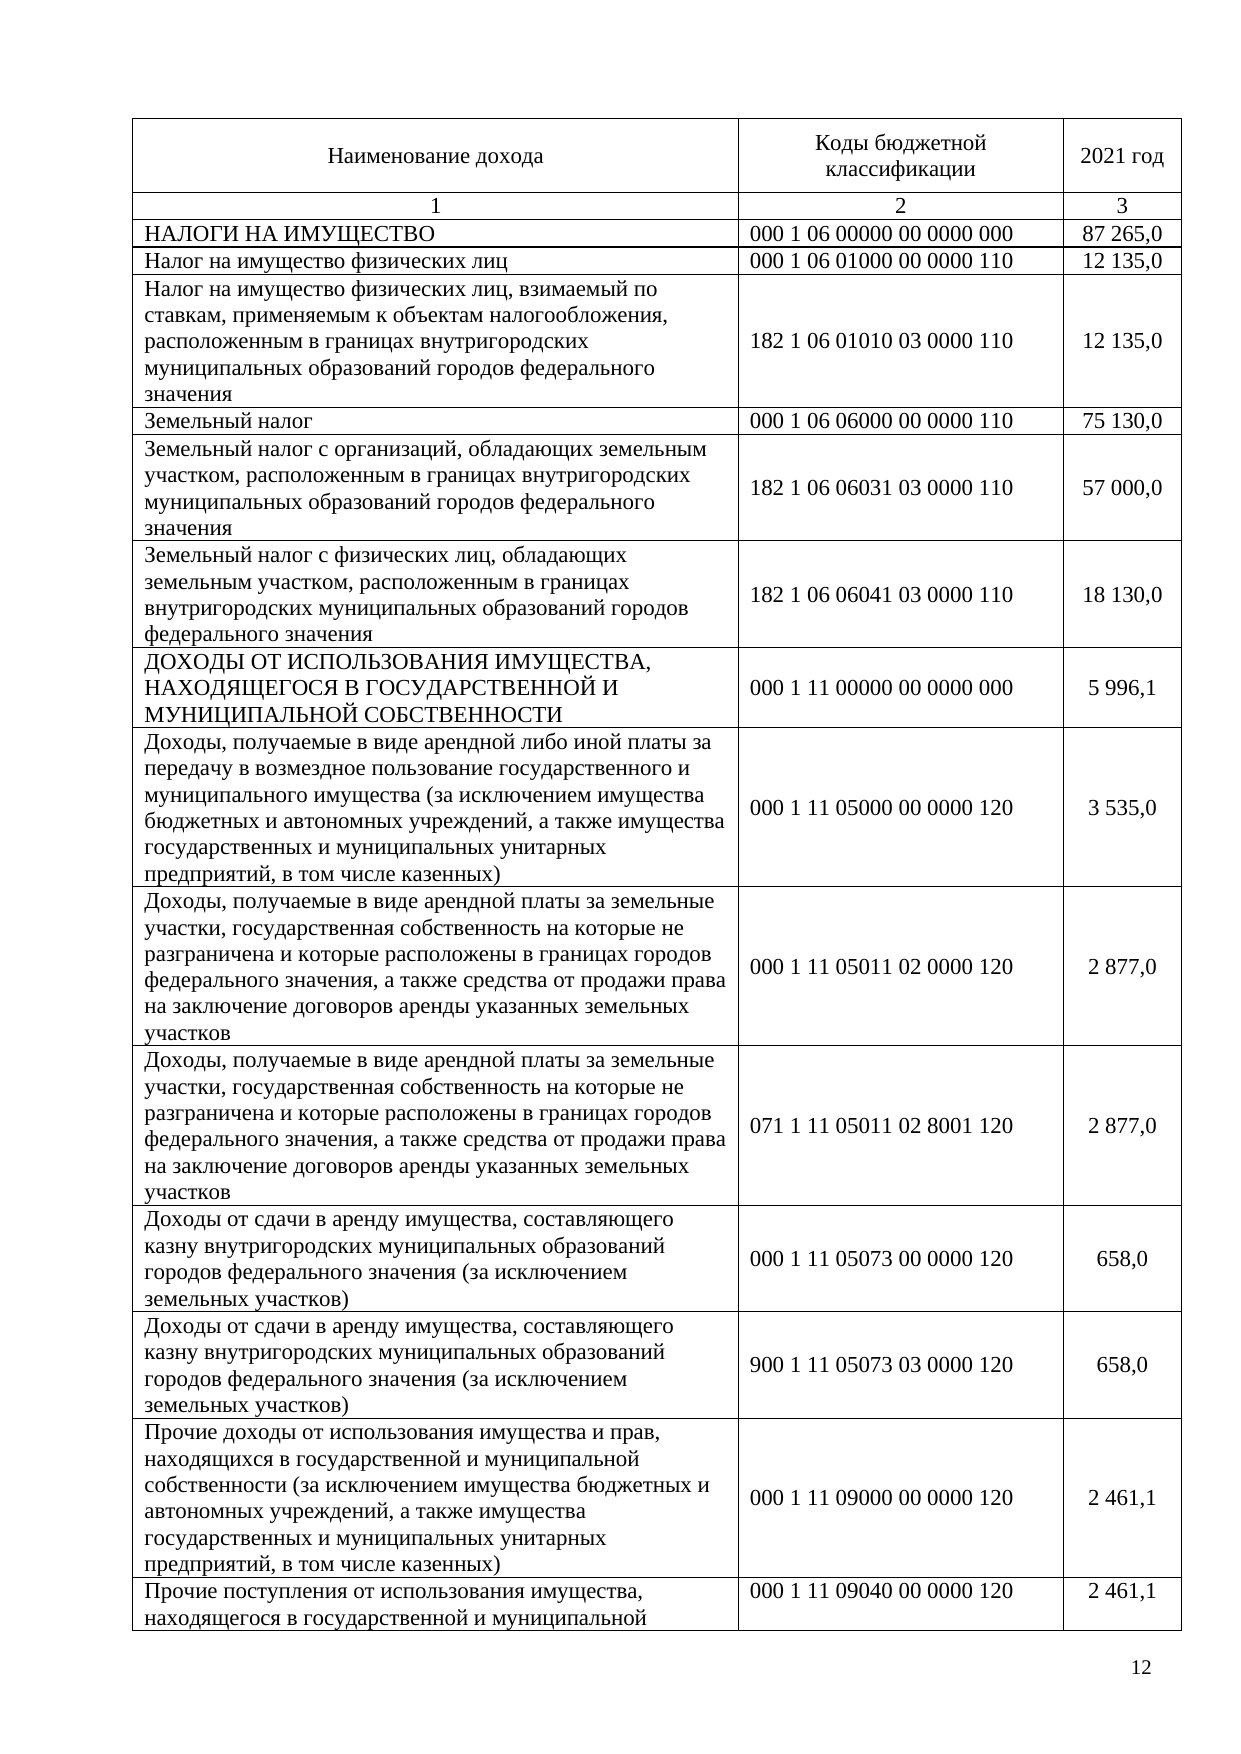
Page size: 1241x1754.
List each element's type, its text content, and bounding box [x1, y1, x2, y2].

table_cell 658,0 [1064, 1206, 1181, 1311]
table_cell 3 [1064, 193, 1181, 219]
table_cell 12 135,0 [1064, 248, 1181, 274]
table_cell 658,0 [1064, 1312, 1181, 1417]
table_cell ДОХОДЫ ОТ ИСПОЛЬЗОВАНИЯ ИМУЩЕСТВА, НАХОДЯЩЕГОСЯ В ГОСУДАРСТВЕННОЙ И МУНИЦИПАЛЬНОЙ СОБСТВЕННОСТИ [133, 648, 738, 727]
table_cell 000 1 06 00000 00 0000 000 [739, 220, 1063, 246]
table_cell Налог на имущество физических лиц, взимаемый по ставкам, применяемым к объектам налогообложения, расположенным в границах внутригородских муниципальных образований городов федерального значения [133, 275, 738, 407]
table_cell Доходы от сдачи в аренду имущества, составляющего казну внутригородских муниципальных образований городов федерального значения (за исключением земельных участков) [133, 1206, 738, 1311]
table_cell 87 265,0 [1064, 220, 1181, 246]
table_cell 071 1 11 05011 02 8001 120 [739, 1046, 1063, 1204]
table_cell 3 535,0 [1064, 728, 1181, 886]
table_cell 000 1 11 05000 00 0000 120 [739, 728, 1063, 886]
table_cell 2 877,0 [1064, 887, 1181, 1045]
table_cell 2 877,0 [1064, 1046, 1181, 1204]
table_cell 000 1 11 05073 00 0000 120 [739, 1206, 1063, 1311]
table_cell 900 1 11 05073 03 0000 120 [739, 1312, 1063, 1417]
table_cell Доходы, получаемые в виде арендной платы за земельные участки, государственная собственность на которые не разграничена и которые расположены в границах городов федерального значения, а также средства от продажи права на заключение договоров аренды указанных земельных участков [133, 1046, 738, 1204]
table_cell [133, 1578, 738, 1630]
table_cell 2 461,1 [1064, 1419, 1181, 1577]
table_cell Доходы от сдачи в аренду имущества, составляющего казну внутригородских муниципальных образований городов федерального значения (за исключением земельных участков) [133, 1312, 738, 1417]
table_cell 000 1 06 01000 00 0000 110 [739, 248, 1063, 274]
table_cell 000 1 06 06000 00 0000 110 [739, 408, 1063, 434]
table_cell 2 [739, 193, 1063, 219]
table_cell 000 1 11 05011 02 0000 120 [739, 887, 1063, 1045]
table_cell Земельный налог [133, 408, 738, 434]
table_cell 000 1 11 09000 00 0000 120 [739, 1419, 1063, 1577]
table_cell 182 1 06 06041 03 0000 110 [739, 541, 1063, 647]
table_cell 18 130,0 [1064, 541, 1181, 647]
table_cell 182 1 06 06031 03 0000 110 [739, 435, 1063, 540]
table_cell 182 1 06 01010 03 0000 110 [739, 275, 1063, 407]
table_cell Земельный налог с физических лиц, обладающих земельным участком, расположенным в границах внутригородских муниципальных образований городов федерального значения [133, 541, 738, 647]
table_cell 000 1 11 00000 00 0000 000 [739, 648, 1063, 727]
table_cell 1 [133, 193, 738, 219]
table_cell Доходы, получаемые в виде арендной платы за земельные участки, государственная собственность на которые не разграничена и которые расположены в границах городов федерального значения, а также средства от продажи права на заключение договоров аренды указанных земельных участков [133, 887, 738, 1045]
table_header 2021 год [1064, 119, 1181, 192]
table_header Наименование дохода [133, 119, 738, 192]
table_cell Налог на имущество физических лиц [133, 248, 738, 274]
table_cell 75 130,0 [1064, 408, 1181, 434]
table_cell Доходы, получаемые в виде арендной либо иной платы за передачу в возмездное пользование государственного и муниципального имущества (за исключением имущества бюджетных и автономных учреждений, а также имущества государственных и муниципальных унитарных предприятий, в том числе казенных) [133, 728, 738, 886]
table_cell 000 1 11 09040 00 0000 120 [739, 1578, 1063, 1630]
table_cell 2 461,1 [1064, 1578, 1181, 1630]
table_cell 57 000,0 [1064, 435, 1181, 540]
table_cell НАЛОГИ НА ИМУЩЕСТВО [133, 220, 738, 246]
table_header Коды бюджетной классификации [739, 119, 1063, 192]
table_cell Прочие доходы от использования имущества и прав, находящихся в государственной и муниципальной собственности (за исключением имущества бюджетных и автономных учреждений, а также имущества государственных и муниципальных унитарных предприятий, в том числе казенных) [133, 1419, 738, 1577]
table_cell 12 135,0 [1064, 275, 1181, 407]
table_cell Земельный налог с организаций, обладающих земельным участком, расположенным в границах внутригородских муниципальных образований городов федерального значения [133, 435, 738, 540]
table_cell 5 996,1 [1064, 648, 1181, 727]
